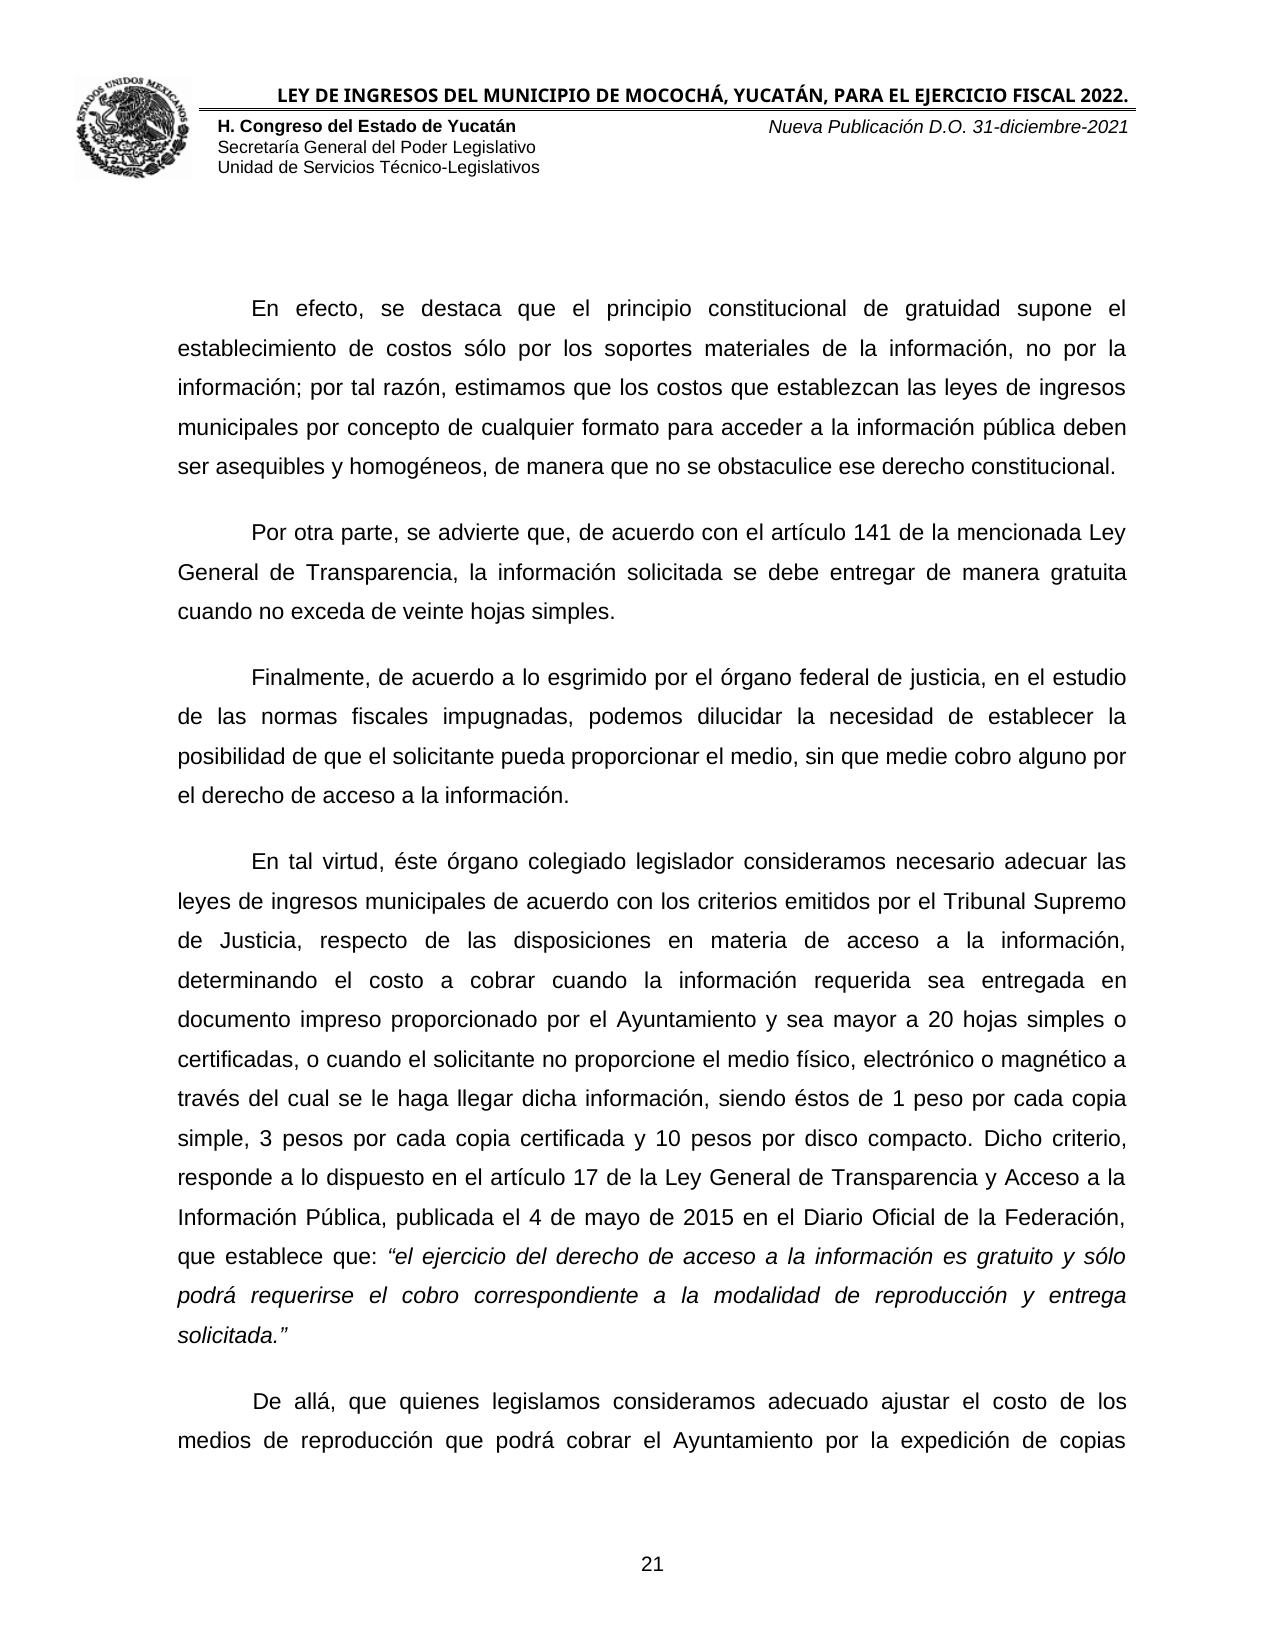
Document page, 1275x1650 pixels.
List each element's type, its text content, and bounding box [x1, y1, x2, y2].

text Por otra parte, se advierte que, de acuerdo con el artículo 141 de la mencionada Ley General de Transparencia, la información solicitada se debe entregar de manera gratuita cuando no exceda de veinte hojas simples. [177, 519, 1127, 624]
text Finalmente, de acuerdo a lo esgrimido por el órgano federal de justicia, en el estudio de las normas fiscales impugnadas, podemos dilucidar la necesidad de establecer la posibilidad de que el solicitante pueda proporcionar el medio, sin que medie cobro alguno por el derecho de acceso a la información. [177, 664, 1127, 809]
text En efecto, se destaca que el principio constitucional de gratuidad supone el establecimiento de costos sólo por los soportes materiales de la información, no por la información; por tal razón, estimamos que los costos que establezcan las leyes de ingresos municipales por concepto de cualquier formato para acceder a la información pública deben ser asequibles y homogéneos, de manera que no se obstaculice ese derecho constitucional. [177, 295, 1127, 479]
text En tal virtud, éste órgano colegiado legislador consideramos necesario adecuar las leyes de ingresos municipales de acuerdo con los criterios emitidos por el Tribunal Supremo de Justicia, respecto de las disposiciones en materia de acceso a la información, determinando el costo a cobrar cuando la información requerida sea entregada en documento impreso proporcionado por el Ayuntamiento y sea mayor a 20 hojas simples o certificadas, o cuando el solicitante no proporcione el medio físico, electrónico o magnético a través del cual se le haga llegar dicha información, siendo éstos de 1 peso por cada copia simple, 3 pesos por cada copia certificada y 10 pesos por disco compacto. Dicho criterio, responde a lo dispuesto en el artículo 17 de la Ley General de Transparencia y Acceso a la Información Pública, publicada el 4 de mayo de 2015 en el Diario Oficial de la Federación, que establece que: “el ejercicio del derecho de acceso a la información es gratuito y sólo podrá requerirse el cobro correspondiente a la modalidad de reproducción y entrega solicitada.” [177, 848, 1127, 1348]
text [177, 1388, 1127, 1453]
